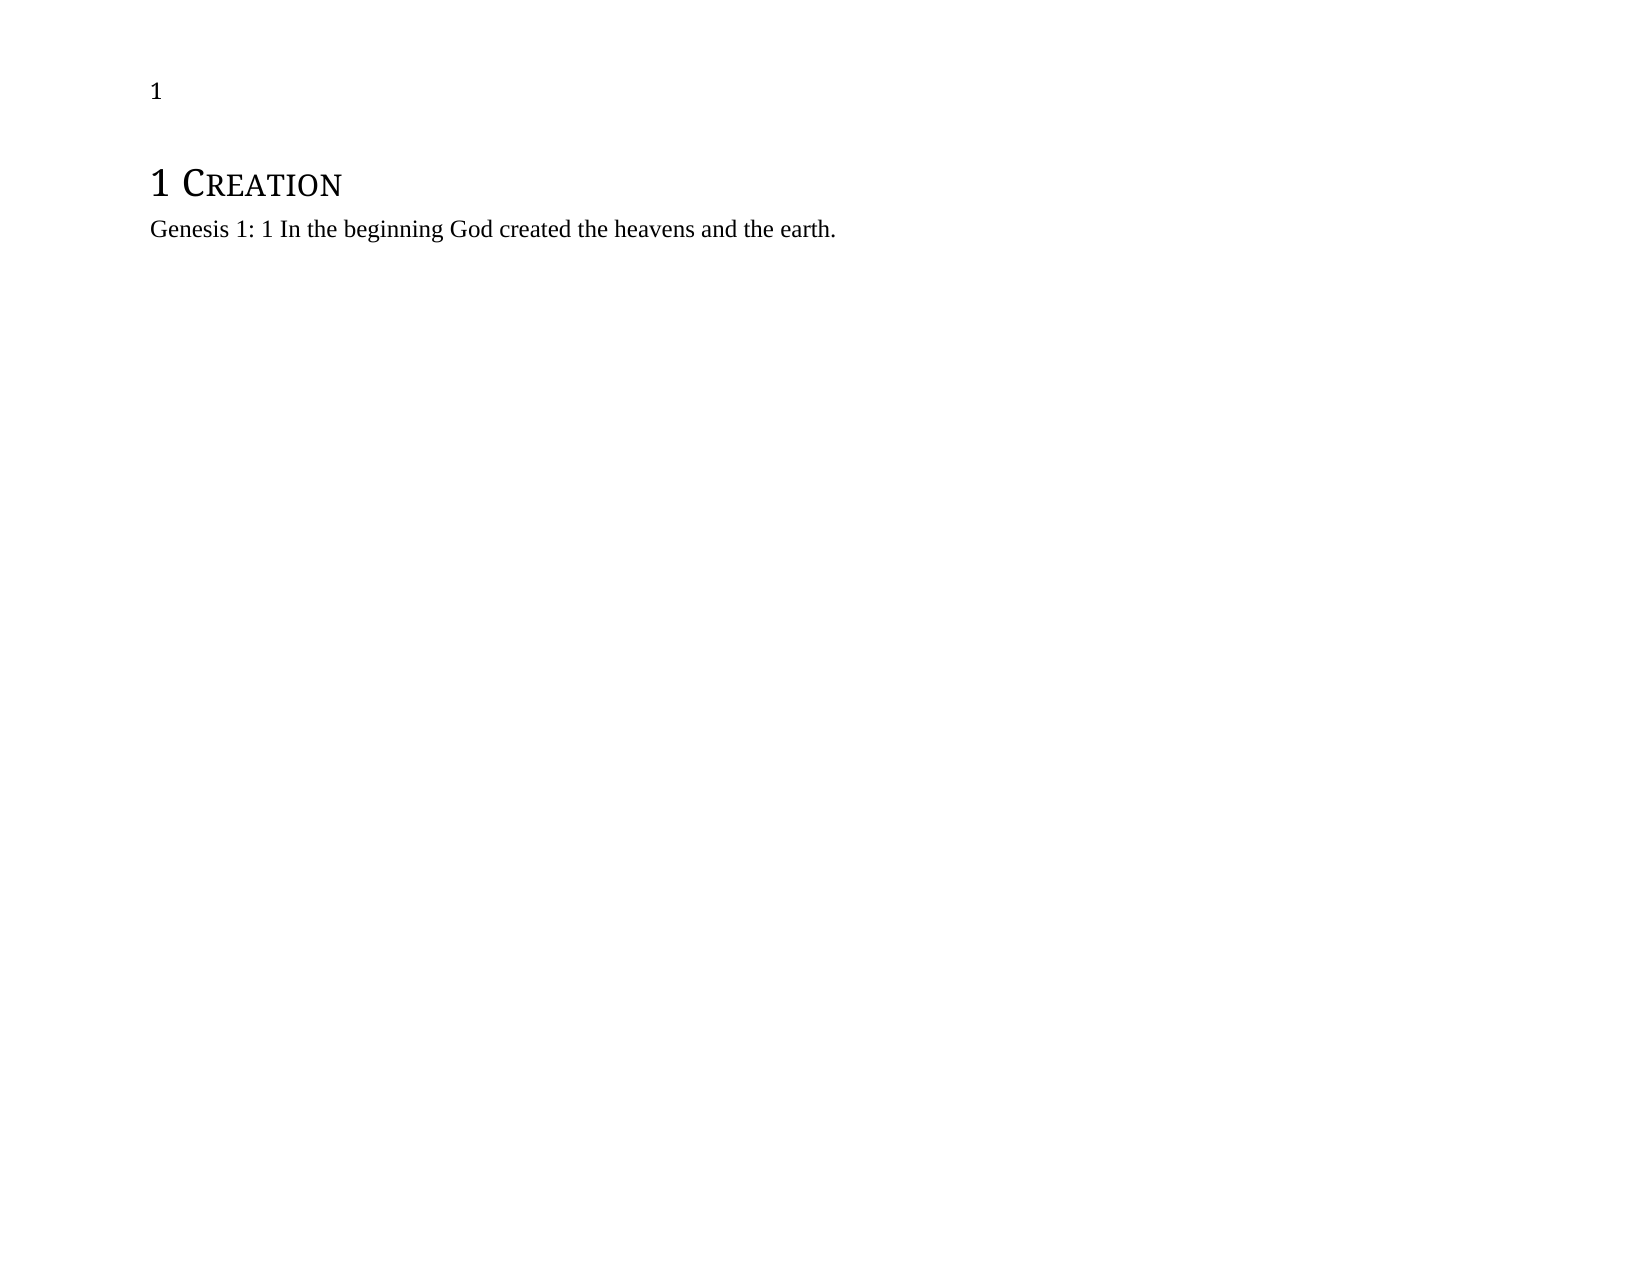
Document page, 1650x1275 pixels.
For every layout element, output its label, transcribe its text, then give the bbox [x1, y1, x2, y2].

text Genesis 1: 1 In the beginning God created the heavens and the earth. [150, 214, 1500, 242]
